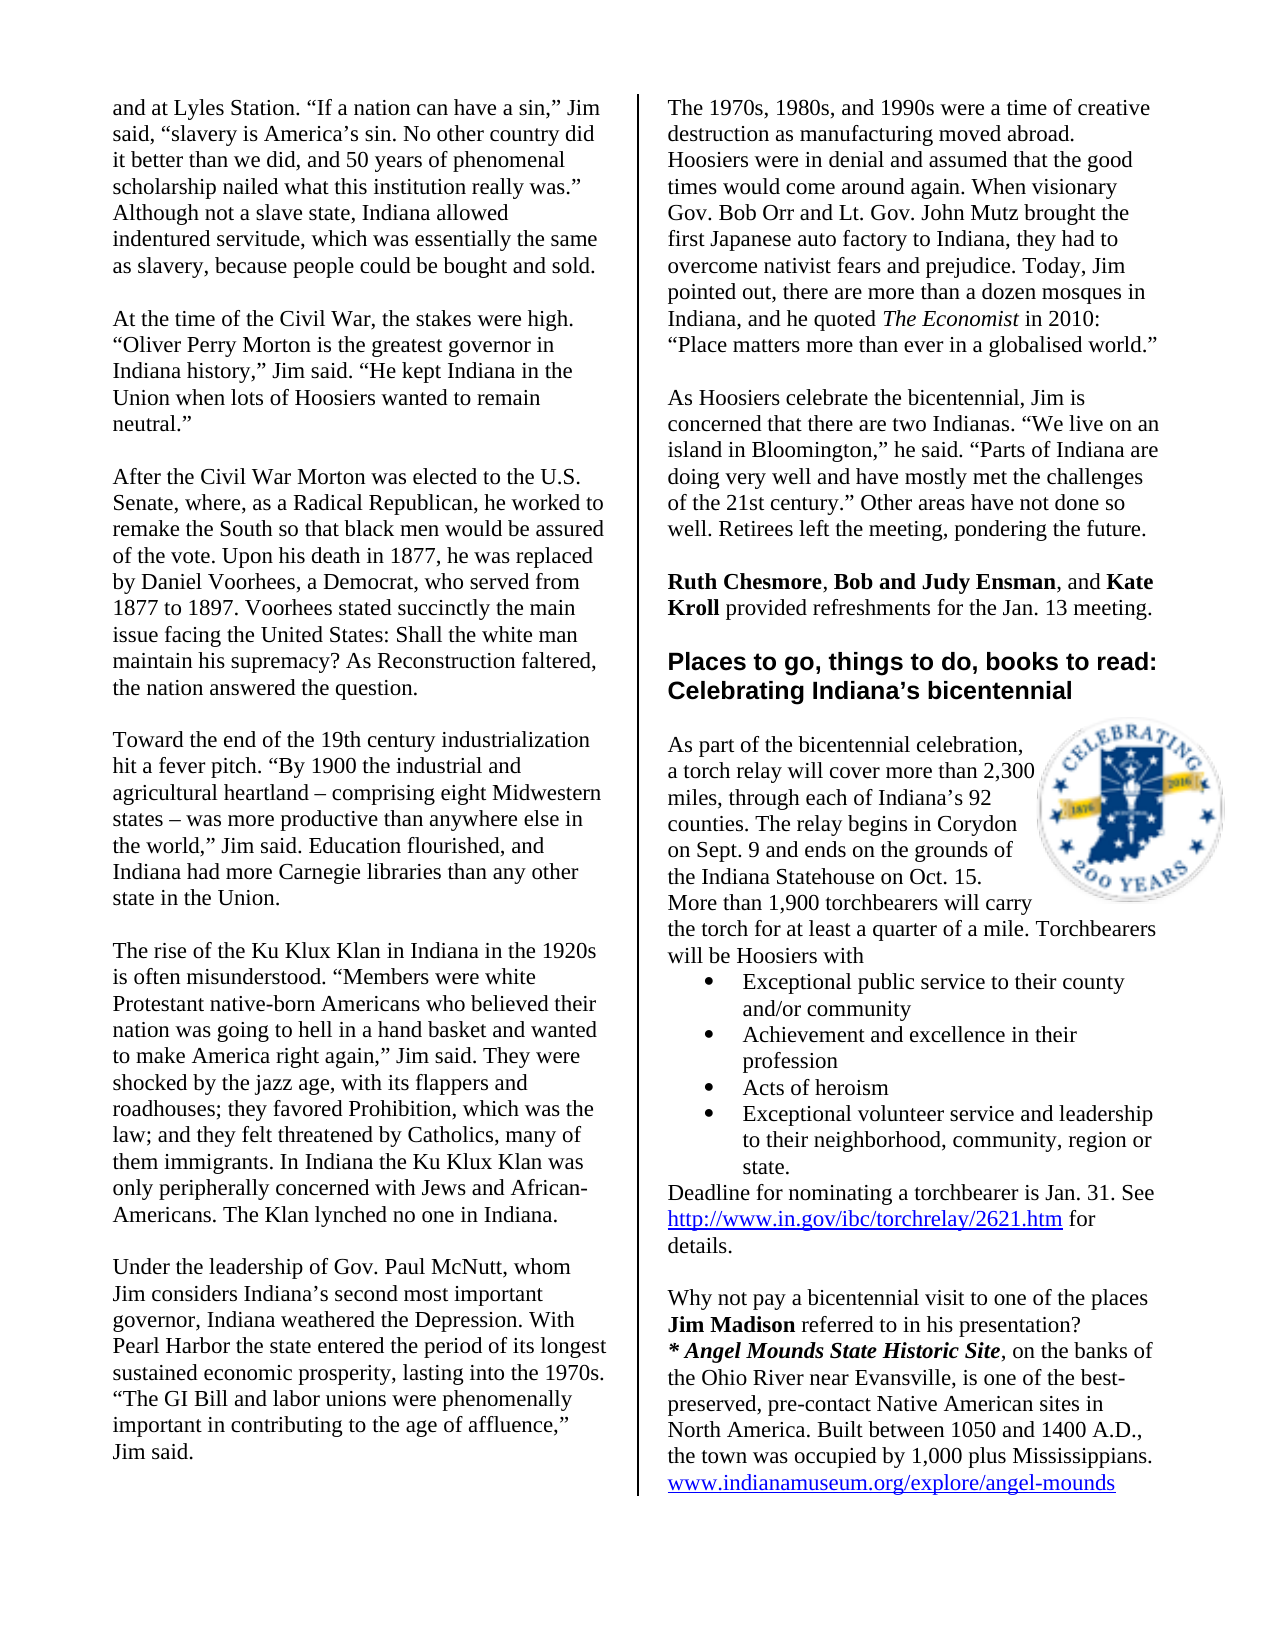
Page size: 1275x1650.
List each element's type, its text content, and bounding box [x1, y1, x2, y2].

text Deadline for nominating a torchbearer is Jan. 31. See http://www.in.gov/ibc/torchrelay/2621.htm for details. [667, 1179, 1162, 1258]
text As part of the bicentennial celebration, a torch relay will cover more than 2,300 miles, through each of Indiana’s 92 counties. The relay begins in Corydon on Sept. 9 and ends on the grounds of the Indiana Statehouse on Oct. 15. More than 1,900 torchbearers will carry the torch for at least a quarter of a mile. Torchbearers will be Hoosiers with [667, 731, 1162, 968]
text Places to go, things to do, books to read: [667, 647, 1162, 676]
picture [1036, 717, 1227, 904]
list Achievement and excellence in their profession [705, 1021, 1162, 1074]
text Why not pay a bicentennial visit to one of the places Jim Madison referred to in his presentation? [667, 1284, 1162, 1337]
text The 1970s, 1980s, and 1990s were a time of creative destruction as manufacturing moved abroad. Hoosiers were in denial and assumed that the good times would come around again. When visionary Gov. Bob Orr and Lt. Gov. John Mutz brought the first Japanese auto factory to Indiana, they had to overcome nativist fears and prejudice. Today, Jim pointed out, there are more than a dozen mosques in Indiana, and he quoted The Economist in 2010: “Place matters more than ever in a globalised world.” [667, 94, 1162, 357]
text Toward the end of the 19th century industrialization hit a fever pitch. “By 1900 the industrial and agricultural heartland – comprising eight Midwestern states – was more productive than anywhere else in the world,” Jim said. Education flourished, and Indiana had more Carnegie libraries than any other state in the Union. [112, 726, 607, 911]
text Ruth Chesmore, Bob and Judy Ensman, and Kate Kroll provided refreshments for the Jan. 13 meeting. [667, 568, 1162, 621]
text At the time of the Civil War, the stakes were high. “Oliver Perry Morton is the greatest governor in Indiana history,” Jim said. “He kept Indiana in the Union when lots of Hoosiers wanted to remain neutral.” [112, 304, 607, 436]
list Exceptional public service to their county and/or community [705, 968, 1162, 1021]
text The rise of the Ku Klux Klan in Indiana in the 1920s is often misunderstood. “Members were white Protestant native-born Americans who believed their nation was going to hell in a hand basket and wanted to make America right again,” Jim said. They were shocked by the jazz age, with its flappers and roadhouses; they favored Prohibition, which was the law; and they felt threatened by Catholics, many of them immigrants. In Indiana the Ku Klux Klan was only peripherally concerned with Jews and African-Americans. The Klan lynched no one in Indiana. [112, 937, 607, 1227]
text * Angel Mounds State Historic Site, on the banks of the Ohio River near Evansville, is one of the best-preserved, pre-contact Native American sites in North America. Built between 1050 and 1400 A.D., the town was occupied by 1,000 plus Mississippians. www.indianamuseum.org/explore/angel-mounds [667, 1337, 1162, 1495]
list Exceptional volunteer service and leadership to their neighborhood, community, region or state. [705, 1100, 1162, 1179]
text As Hoosiers celebrate the bicentennial, Jim is concerned that there are two Indianas. “We live on an island in Bloomington,” he said. “Parts of Indiana are doing very well and have mostly met the challenges of the 21st century.” Other areas have not done so well. Retirees left the meeting, pondering the future. [667, 384, 1162, 542]
list Acts of heroism [705, 1074, 1162, 1100]
text Celebrating Indiana’s bicentennial [667, 676, 1162, 705]
text After the Civil War Morton was elected to the U.S. Senate, where, as a Radical Republican, he worked to remake the South so that black men would be assured of the vote. Upon his death in 1877, he was replaced by Daniel Voorhees, a Democrat, who served from 1877 to 1897. Voorhees stated succinctly the main issue facing the United States: Shall the white man maintain his supremacy? As Reconstruction faltered, the nation answered the question. [112, 463, 607, 700]
text Under the leadership of Gov. Paul McNutt, whom Jim considers Indiana’s second most important governor, Indiana weathered the Depression. With Pearl Harbor the state entered the period of its longest sustained economic prosperity, lasting into the 1970s. “The GI Bill and labor unions were phenomenally important in contributing to the age of affluence,” Jim said. [112, 1253, 607, 1464]
